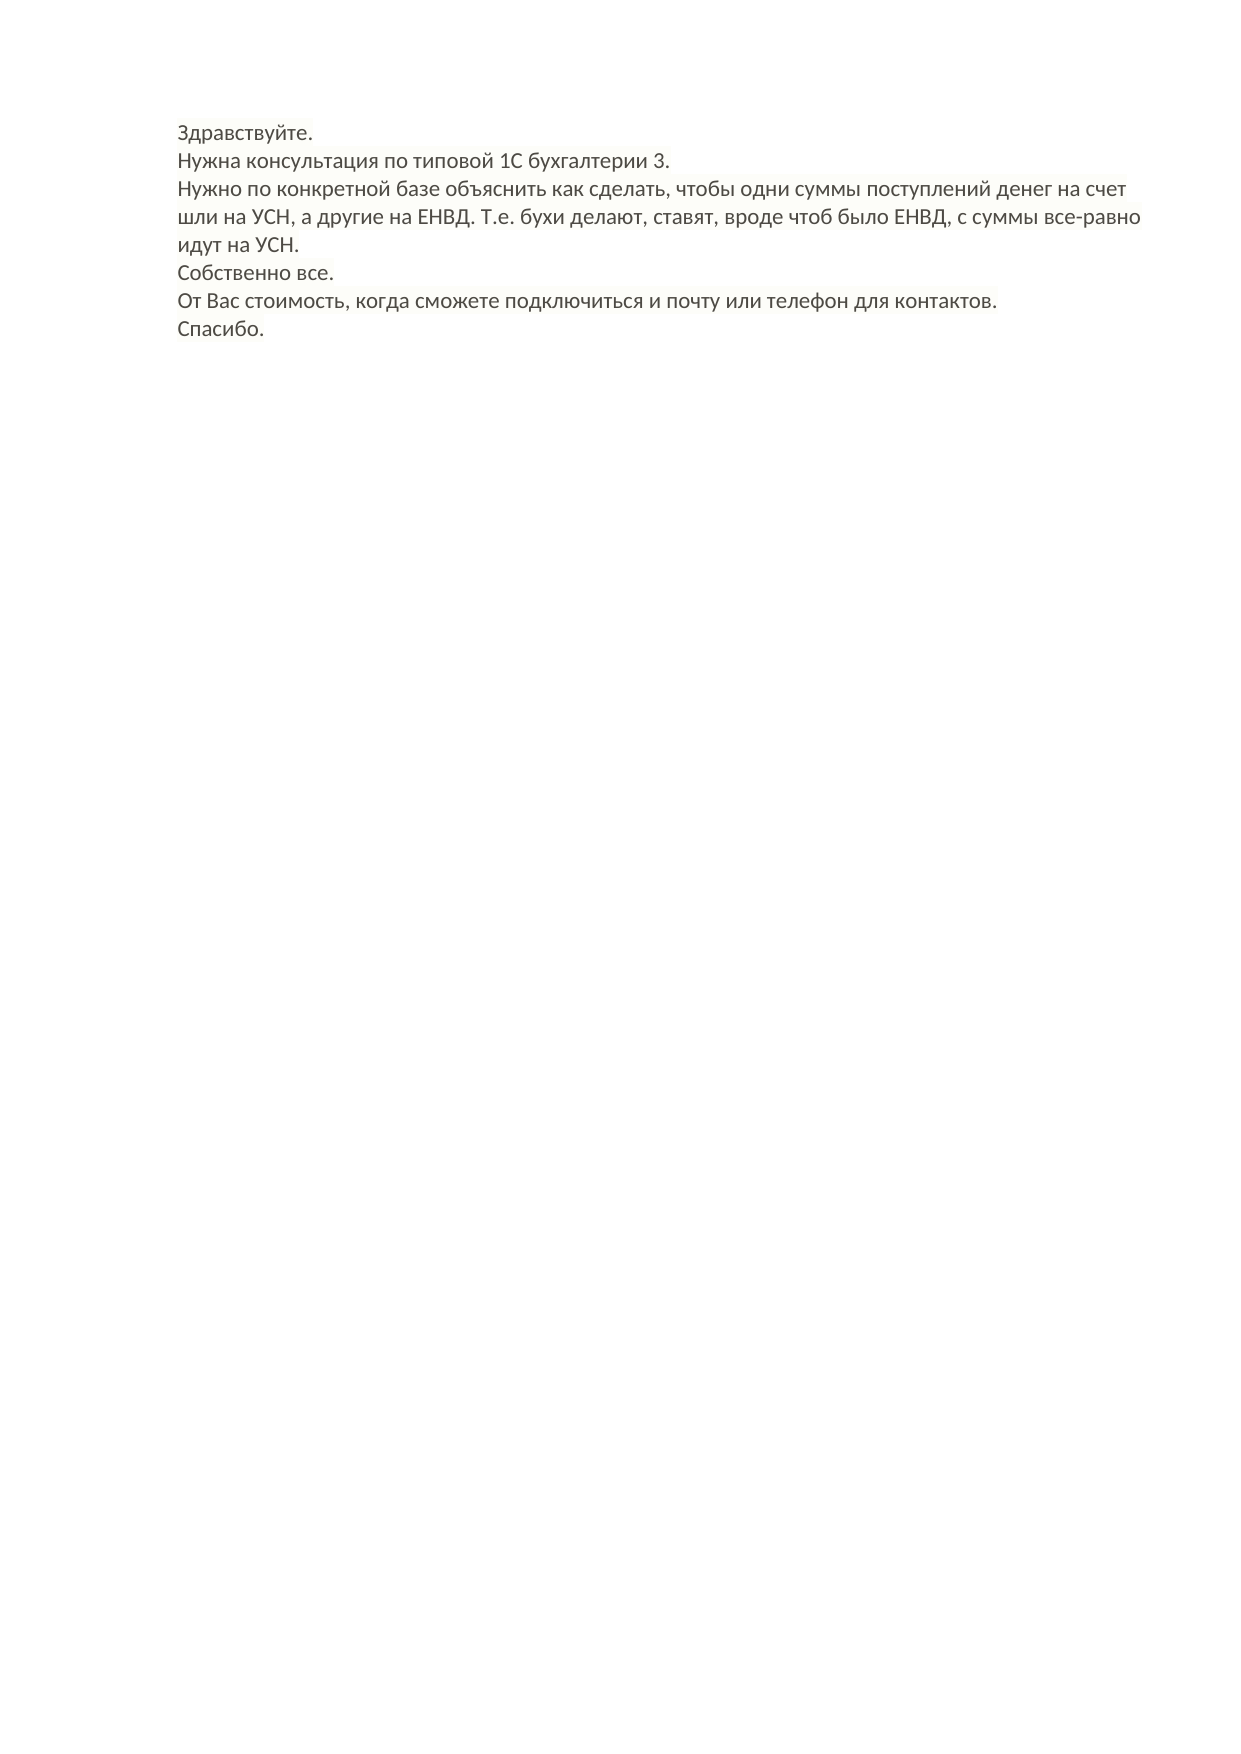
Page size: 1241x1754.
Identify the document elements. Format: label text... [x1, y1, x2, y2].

text Здравствуйте. Нужна консультация по типовой 1С бухгалтерии 3. Нужно по конкретной базе объяснить как сделать, чтобы одни суммы поступлений денег на счет шли на УСН, а другие на ЕНВД. Т.е. бухи делают, ставят, вроде чтоб было ЕНВД, с суммы все-равно идут на УСН. Собственно все. От Вас стоимость, когда сможете подключиться и почту или телефон для контактов. Спасибо. [264, 118, 1152, 342]
